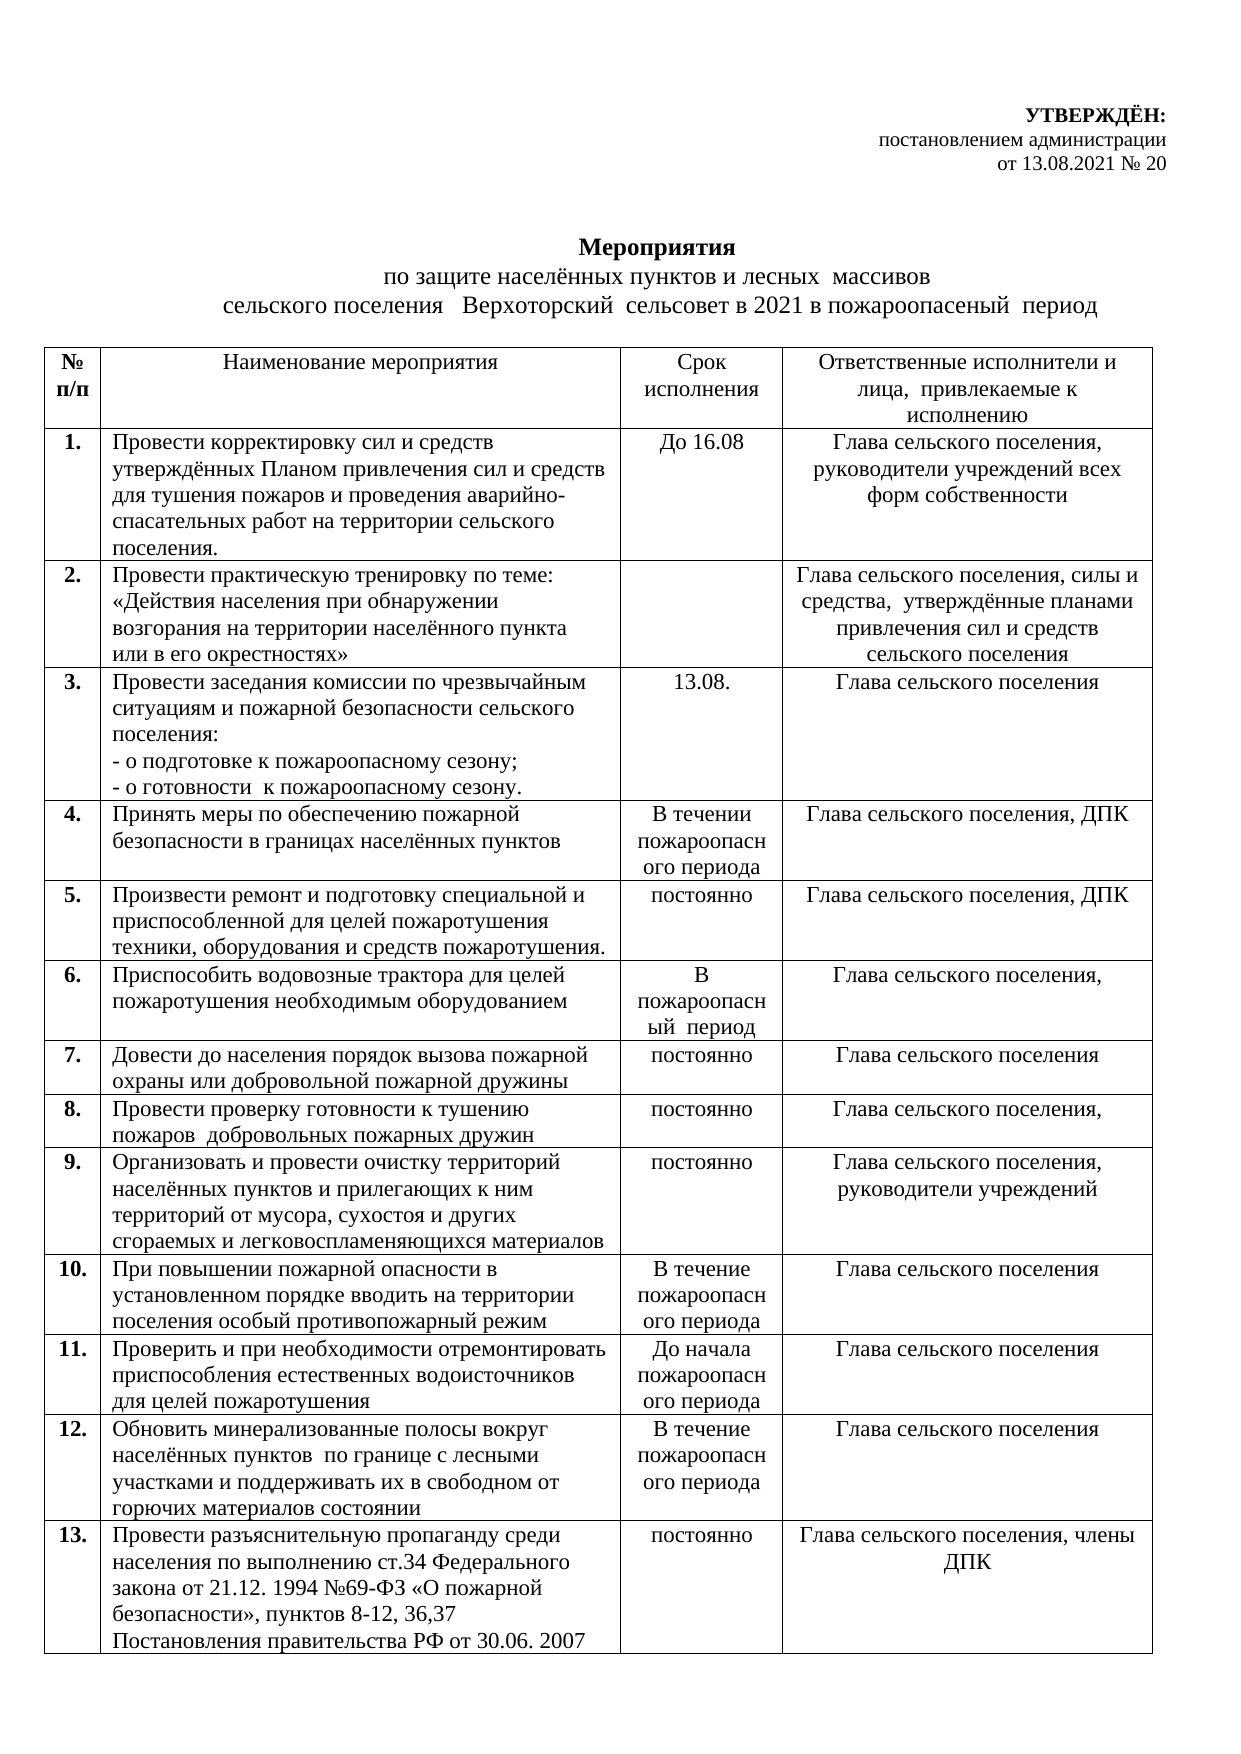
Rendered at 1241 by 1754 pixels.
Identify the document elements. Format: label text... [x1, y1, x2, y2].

table_cell Глава сельского поселения, ДПК [783, 881, 1152, 960]
table_cell 7. [45, 1041, 100, 1093]
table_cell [783, 1521, 1152, 1653]
table_cell При повышении пожарной опасности в установленном порядке вводить на территории поселения особый противопожарный режим [101, 1255, 620, 1334]
table_cell постоянно [621, 1521, 782, 1653]
table_cell Глава сельского поселения, [783, 961, 1152, 1040]
table_cell Глава сельского поселения [783, 1335, 1152, 1414]
table_cell 10. [45, 1255, 100, 1334]
table_cell постоянно [621, 1148, 782, 1254]
table_cell Довести до населения порядок вызова пожарной охраны или добровольной пожарной дружины [101, 1041, 620, 1093]
table_cell В течение пожароопасного периода [621, 1255, 782, 1334]
table_cell 4. [45, 801, 100, 879]
table_cell Глава сельского поселения [783, 1255, 1152, 1334]
table_header Срок исполнения [621, 348, 782, 427]
table_cell Произвести ремонт и подготовку специальной и приспособленной для целей пожаротушения техники, оборудования и средств пожаротушения. [101, 881, 620, 960]
table_cell Обновить минерализованные полосы вокруг населённых пунктов по границе с лесными участками и поддерживать их в свободном от горючих материалов состоянии [101, 1415, 620, 1520]
table_cell Глава сельского поселения, [783, 1095, 1152, 1147]
table_cell Провести корректировку сил и средств утверждённых Планом привлечения сил и средств для тушения пожаров и проведения аварийно-спасательных работ на территории сельского поселения. [101, 429, 620, 560]
table_header № п/п [45, 348, 100, 427]
table_cell 12. [45, 1415, 100, 1520]
table_cell Глава сельского поселения [783, 1415, 1152, 1520]
table_cell Провести проверку готовности к тушению пожаров добровольных пожарных дружин [101, 1095, 620, 1147]
table_cell До 16.08 [621, 429, 782, 560]
table_cell Приспособить водовозные трактора для целей пожаротушения необходимым оборудованием [101, 961, 620, 1040]
table_cell [621, 561, 782, 667]
table_cell Провести заседания комиссии по чрезвычайным ситуациям и пожарной безопасности сельского поселения: - о подготовке к пожароопасному сезону; - о готовности к пожароопасному сезону. [101, 668, 620, 799]
table_cell 13.08. [621, 668, 782, 799]
table_cell В течении пожароопасного периода [621, 801, 782, 879]
table_cell До начала пожароопасного периода [621, 1335, 782, 1414]
table_cell 13. [45, 1521, 100, 1653]
table_cell 2. [45, 561, 100, 667]
table_cell Провести практическую тренировку по теме: «Действия населения при обнаружении возгорания на территории населённого пункта или в его окрестностях» [101, 561, 620, 667]
text УТВЕРЖДЁН: [148, 103, 1167, 127]
table_cell 8. [45, 1095, 100, 1147]
text Мероприятия [148, 232, 1167, 261]
text от 13.08.2021 № 20 [148, 151, 1167, 175]
table_header Наименование мероприятия [101, 348, 620, 427]
table_cell Глава сельского поселения, руководители учреждений [783, 1148, 1152, 1254]
table_cell Глава сельского поселения [783, 1041, 1152, 1093]
table_cell Глава сельского поселения, силы и средства, утверждённые планами привлечения сил и средств сельского поселения [783, 561, 1152, 667]
table_cell Принять меры по обеспечению пожарной безопасности в границах населённых пунктов [101, 801, 620, 879]
table_cell 5. [45, 881, 100, 960]
table_cell 1. [45, 429, 100, 560]
table_cell 9. [45, 1148, 100, 1254]
table_cell 6. [45, 961, 100, 1040]
table_cell Глава сельского поселения [783, 668, 1152, 799]
table_cell Глава сельского поселения, руководители учреждений всех форм собственности [783, 429, 1152, 560]
table_cell В течение пожароопасного периода [621, 1415, 782, 1520]
table_cell В пожароопасный период [621, 961, 782, 1040]
text сельского поселения Верхоторский сельсовет в 2021 в пожароопасеный период [148, 290, 1167, 318]
table_cell Глава сельского поселения, ДПК [783, 801, 1152, 879]
table_cell постоянно [621, 1095, 782, 1147]
text по защите населённых пунктов и лесных массивов [148, 261, 1167, 290]
table_cell Организовать и провести очистку территорий населённых пунктов и прилегающих к ним территорий от мусора, сухостоя и других сгораемых и легковоспламеняющихся материалов [101, 1148, 620, 1254]
table_cell 3. [45, 668, 100, 799]
table_cell Проверить и при необходимости отремонтировать приспособления естественных водоисточников для целей пожаротушения [101, 1335, 620, 1414]
table_cell 11. [45, 1335, 100, 1414]
table_header Ответственные исполнители и лица, привлекаемые к исполнению [783, 348, 1152, 427]
table_cell постоянно [621, 881, 782, 960]
text постановлением администрации [148, 127, 1167, 151]
table_cell постоянно [621, 1041, 782, 1093]
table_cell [101, 1521, 620, 1653]
